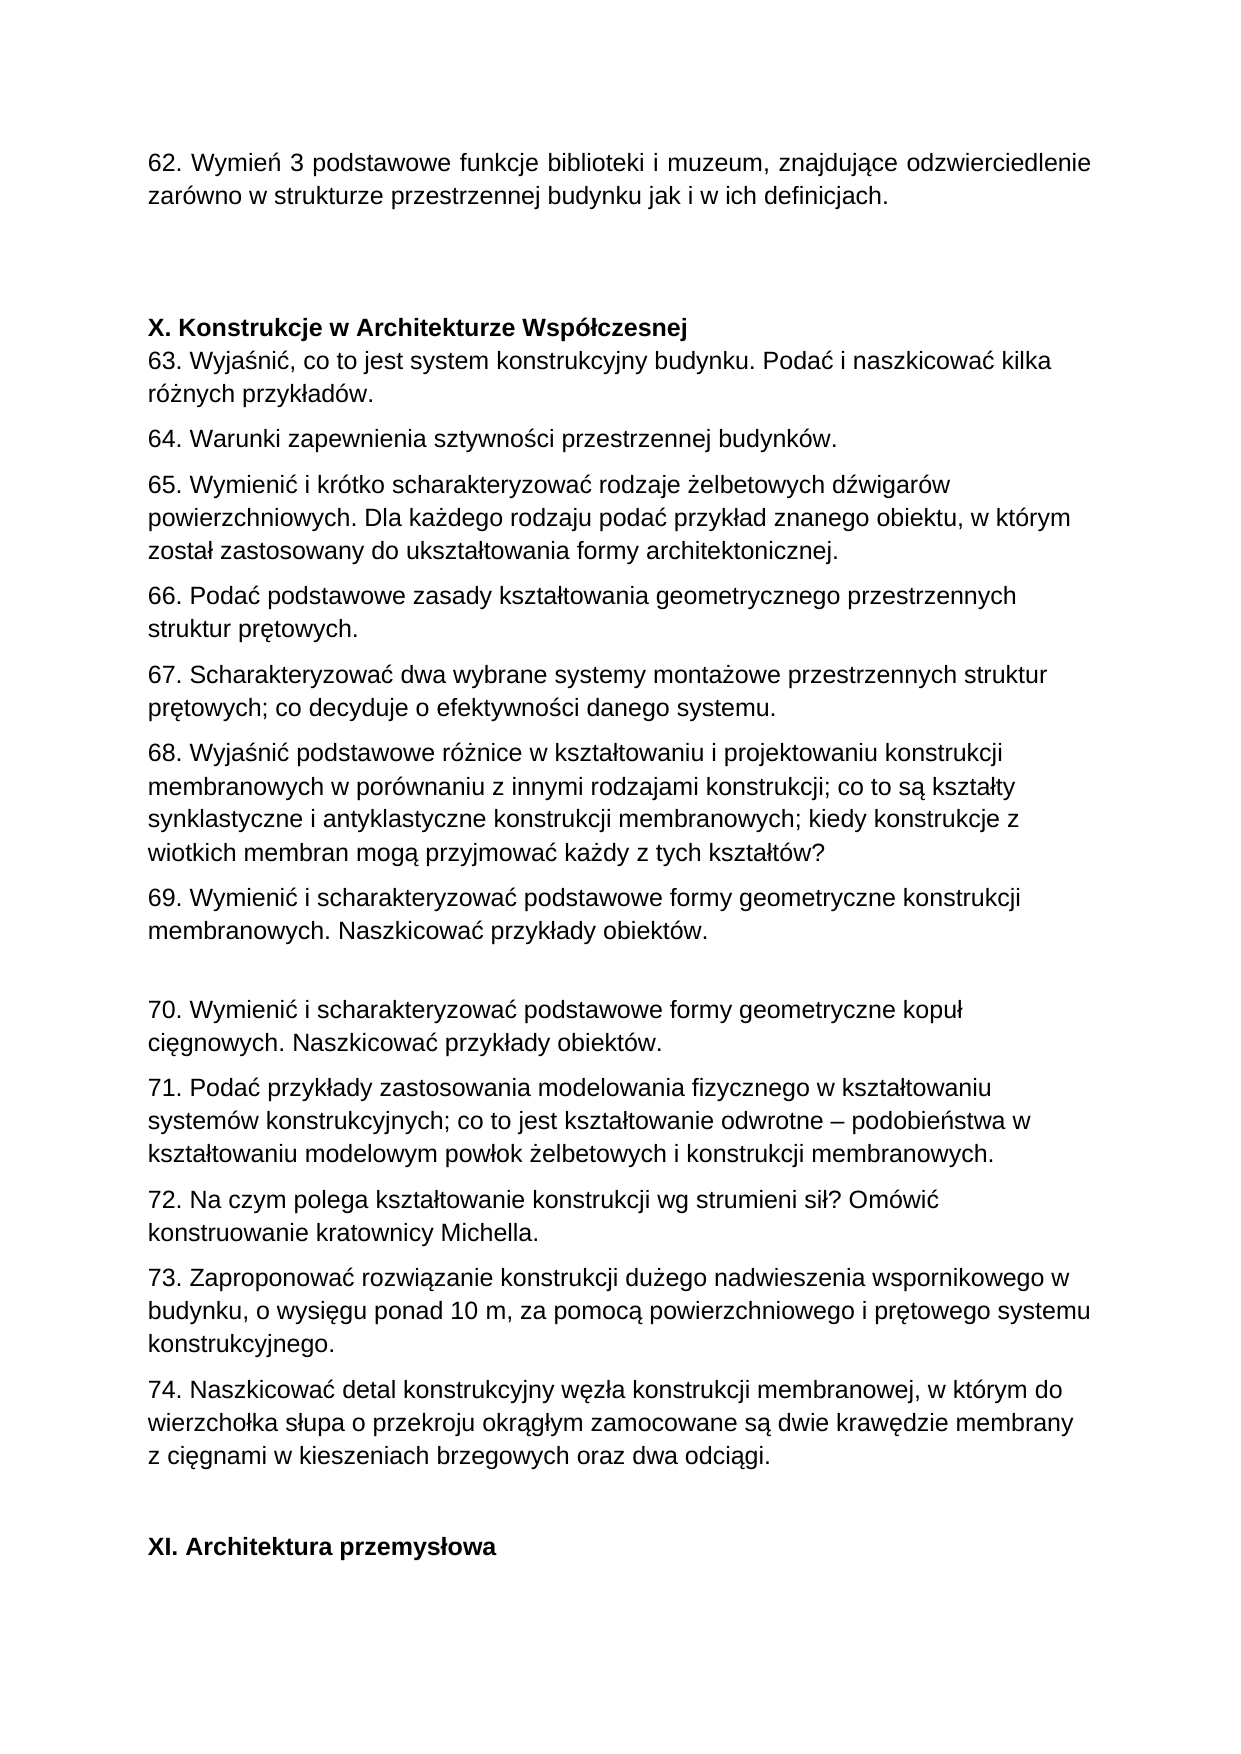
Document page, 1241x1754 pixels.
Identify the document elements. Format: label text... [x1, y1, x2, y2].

text 69. Wymienić i scharakteryzować podstawowe formy geometryczne konstrukcji membranowych. Naszkicować przykłady obiektów. [148, 883, 1093, 945]
text 62. Wymień 3 podstawowe funkcje biblioteki i muzeum, znajdujące odzwierciedlenie zarówno w strukturze przestrzennej budynku jak i w ich definicjach. [148, 148, 1093, 209]
text 63. Wyjaśnić, co to jest system konstrukcyjny budynku. Podać i naszkicować kilka różnych przykładów. [148, 346, 1093, 407]
text 71. Podać przykłady zastosowania modelowania fizycznego w kształtowaniu systemów konstrukcyjnych; co to jest kształtowanie odwrotne – podobieństwa w kształtowaniu modelowym powłok żelbetowych i konstrukcji membranowych. [148, 1073, 1093, 1168]
text 70. Wymienić i scharakteryzować podstawowe formy geometryczne kopuł cięgnowych. Naszkicować przykłady obiektów. [148, 994, 1093, 1056]
text XI. Architektura przemysłowa [148, 1532, 1093, 1561]
text X. Konstrukcje w Architekturze Współczesnej [148, 313, 1093, 341]
text 67. Scharakteryzować dwa wybrane systemy montażowe przestrzennych struktur prętowych; co decyduje o efektywności danego systemu. [148, 660, 1093, 722]
text 68. Wyjaśnić podstawowe różnice w kształtowaniu i projektowaniu konstrukcji membranowych w porównaniu z innymi rodzajami konstrukcji; co to są kształty synklastyczne i antyklastyczne konstrukcji membranowych; kiedy konstrukcje z wiotkich membran mogą przyjmować każdy z tych kształtów? [148, 738, 1093, 866]
text 66. Podać podstawowe zasady kształtowania geometrycznego przestrzennych struktur prętowych. [148, 581, 1093, 643]
text 64. Warunki zapewnienia sztywności przestrzennej budynków. [148, 424, 1093, 453]
text 65. Wymienić i krótko scharakteryzować rodzaje żelbetowych dźwigarów powierzchniowych. Dla każdego rodzaju podać przykład znanego obiektu, w którym został zastosowany do ukształtowania formy architektonicznej. [148, 470, 1093, 564]
text 72. Na czym polega kształtowanie konstrukcji wg strumieni sił? Omówić konstruowanie kratownicy Michella. [148, 1185, 1093, 1246]
text 74. Naszkicować detal konstrukcyjny węzła konstrukcji membranowej, w którym do wierzchołka słupa o przekroju okrągłym zamocowane są dwie krawędzie membrany z cięgnami w kieszeniach brzegowych oraz dwa odciągi. [148, 1375, 1093, 1469]
text 73. Zaproponować rozwiązanie konstrukcji dużego nadwieszenia wspornikowego w budynku, o wysięgu ponad 10 m, za pomocą powierzchniowego i prętowego systemu konstrukcyjnego. [148, 1263, 1093, 1358]
